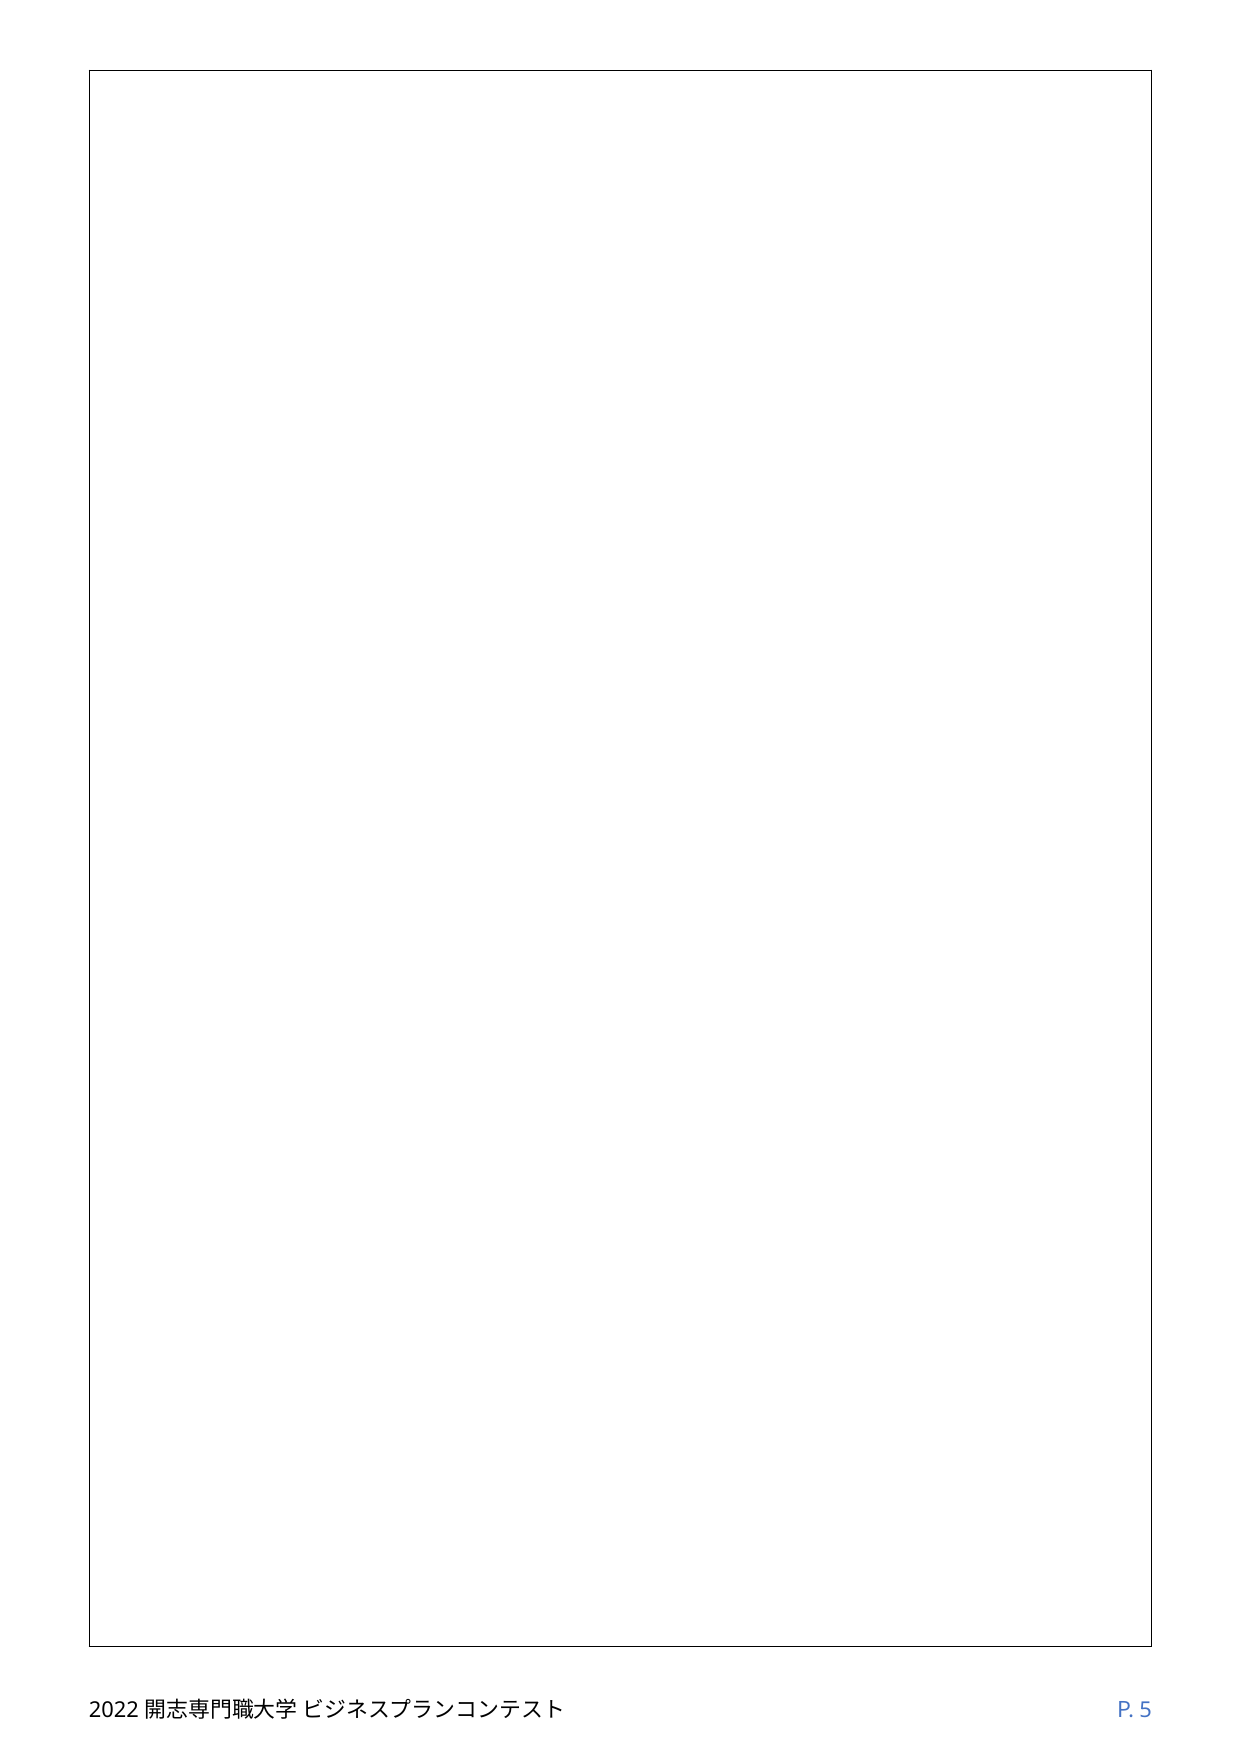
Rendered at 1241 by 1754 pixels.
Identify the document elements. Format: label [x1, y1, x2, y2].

table_header [90, 71, 1151, 1646]
